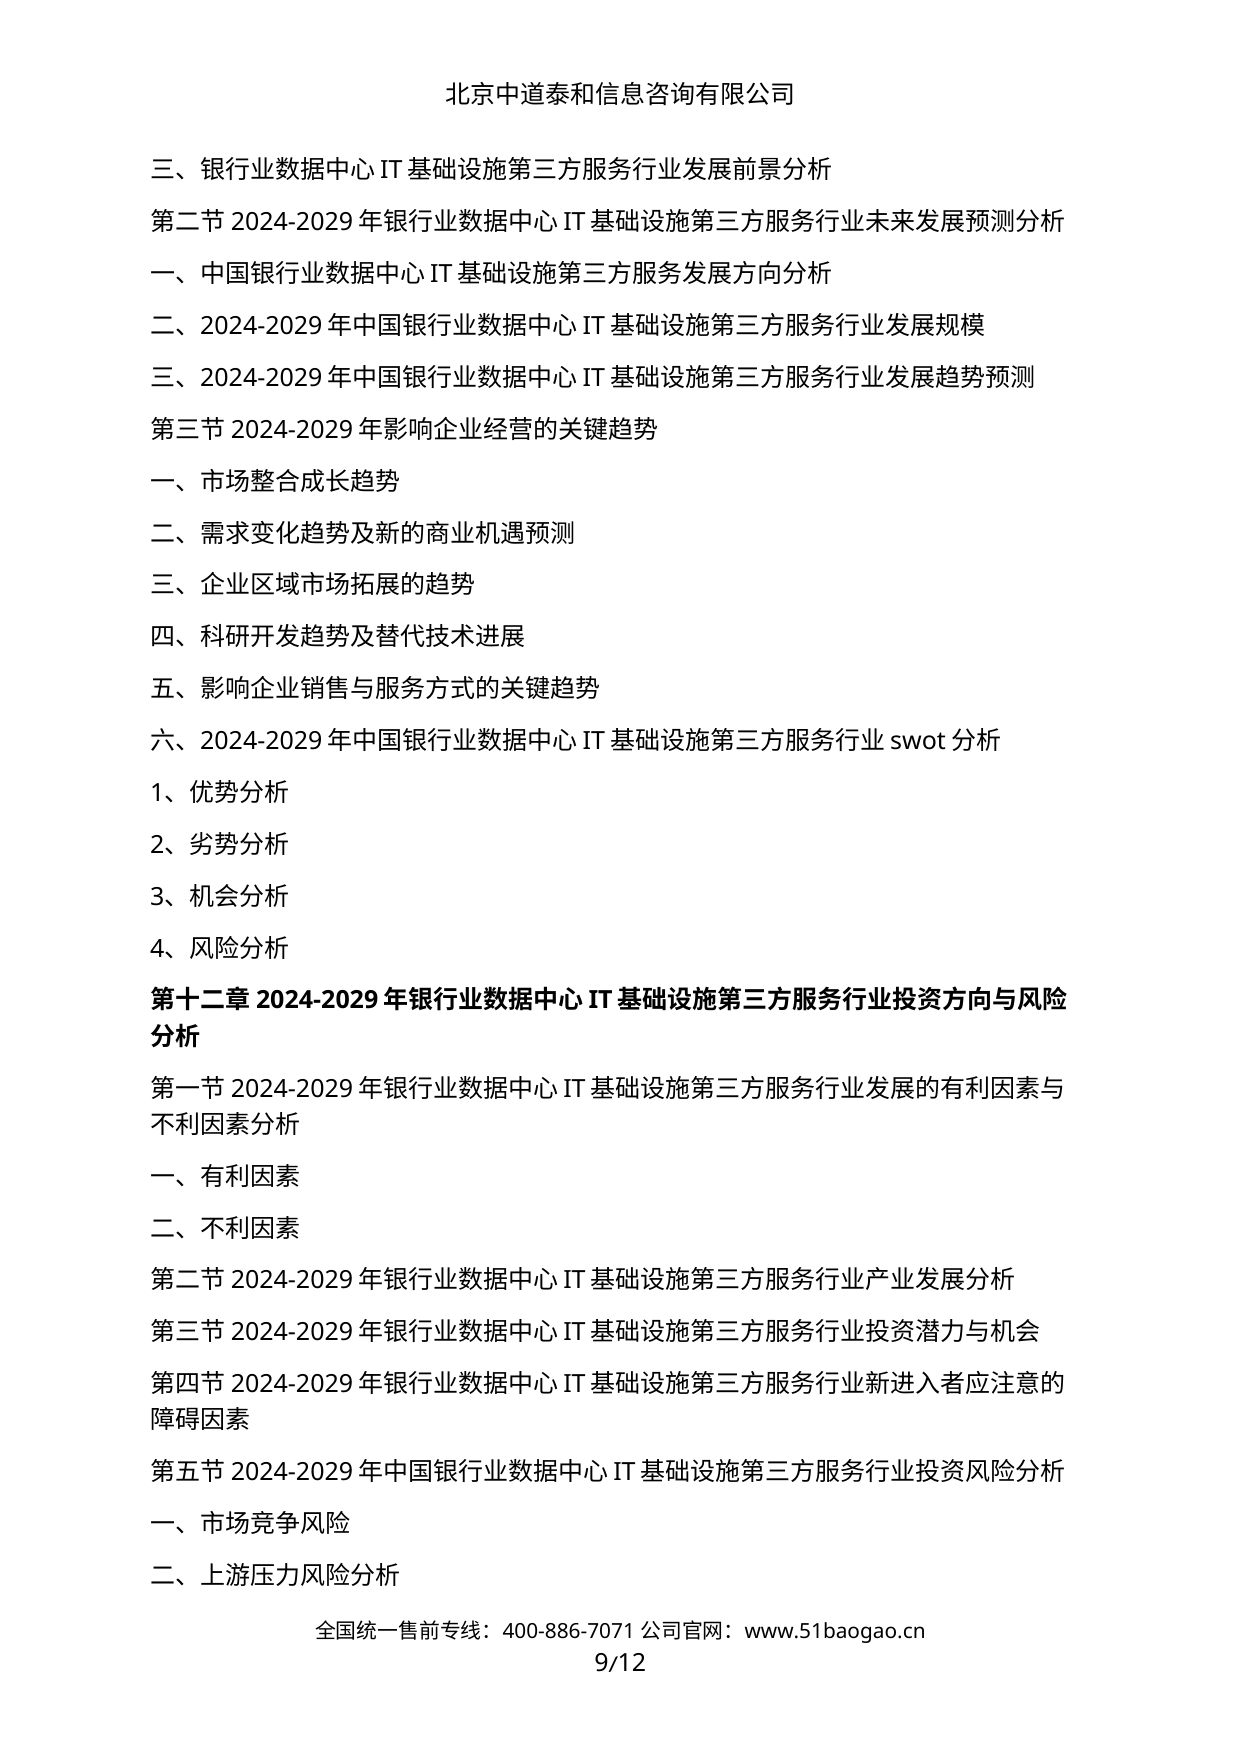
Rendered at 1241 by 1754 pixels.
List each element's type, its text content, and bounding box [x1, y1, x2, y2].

text 一、中国银行业数据中心IT基础设施第三方服务发展方向分析 [150, 254, 1090, 290]
text 一、市场整合成长趋势 [150, 461, 1090, 497]
text 第二节 2024-2029年银行业数据中心IT基础设施第三方服务行业未来发展预测分析 [150, 202, 1090, 238]
text 第三节 2024-2029年银行业数据中心IT基础设施第三方服务行业投资潜力与机会 [150, 1312, 1090, 1348]
text 一、市场竞争风险 [150, 1504, 1090, 1540]
text 2、劣势分析 [150, 824, 1090, 861]
text 三、2024-2029年中国银行业数据中心IT基础设施第三方服务行业发展趋势预测 [150, 357, 1090, 394]
text 二、不利因素 [150, 1208, 1090, 1244]
text 五、影响企业销售与服务方式的关键趋势 [150, 669, 1090, 705]
text 第一节 2024-2029年银行业数据中心IT基础设施第三方服务行业发展的有利因素与不利因素分析 [150, 1068, 1090, 1141]
text 三、企业区域市场拓展的趋势 [150, 565, 1090, 601]
text 六、2024-2029年中国银行业数据中心IT基础设施第三方服务行业swot分析 [150, 721, 1090, 757]
text 第四节 2024-2029年银行业数据中心IT基础设施第三方服务行业新进入者应注意的障碍因素 [150, 1364, 1090, 1436]
text 二、2024-2029年中国银行业数据中心IT基础设施第三方服务行业发展规模 [150, 306, 1090, 342]
text 1、优势分析 [150, 772, 1090, 809]
text 二、上游压力风险分析 [150, 1556, 1090, 1592]
text 二、需求变化趋势及新的商业机遇预测 [150, 513, 1090, 549]
text 第二节 2024-2029年银行业数据中心IT基础设施第三方服务行业产业发展分析 [150, 1260, 1090, 1296]
text 四、科研开发趋势及替代技术进展 [150, 617, 1090, 653]
text 第五节 2024-2029年中国银行业数据中心IT基础设施第三方服务行业投资风险分析 [150, 1452, 1090, 1488]
text 三、银行业数据中心IT基础设施第三方服务行业发展前景分析 [150, 150, 1090, 186]
text 4、风险分析 [150, 928, 1090, 964]
text 第三节 2024-2029年影响企业经营的关键趋势 [150, 409, 1090, 446]
text 一、有利因素 [150, 1156, 1090, 1192]
text 3、机会分析 [150, 876, 1090, 912]
text 第十二章 2024-2029年银行业数据中心IT基础设施第三方服务行业投资方向与风险分析 [150, 980, 1090, 1052]
